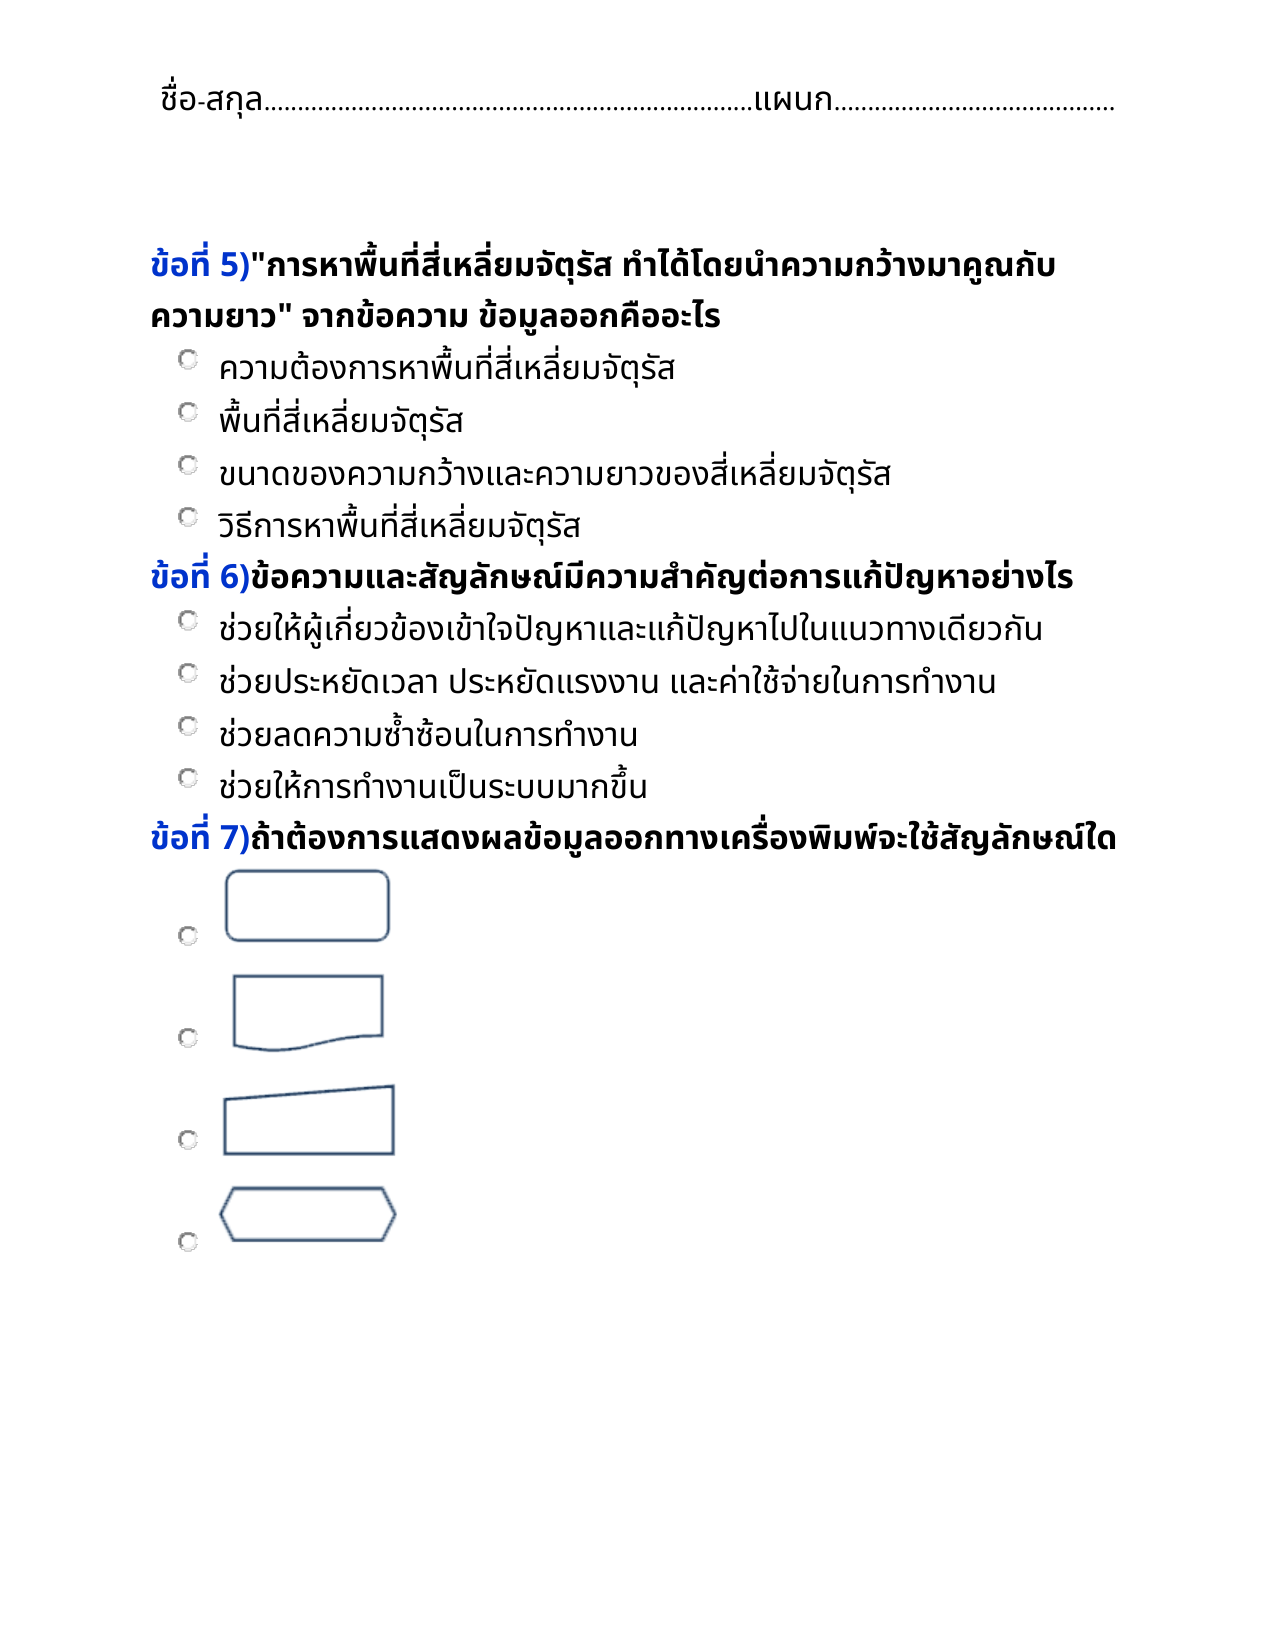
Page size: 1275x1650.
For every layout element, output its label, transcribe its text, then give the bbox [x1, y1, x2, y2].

picture [218, 1068, 402, 1161]
text ข้อที่ 7)ถ้าต้องการแสดงผลข้อมูลออกทางเครื่องพิมพ์จะใช้สัญลักษณ์ใด [150, 813, 1125, 1272]
text ข้อที่ 5)"การหาพื้นที่สี่เหลี่ยมจัตุรัส ทำได้โดยนำความกว้างมาคูณกับความยาว" จากข้อความ ข้อมูลออกคืออะไร ความต้องการหาพื้นที่สี่เหลี่ยมจัตุรัส พื้นที่สี่เหลี่ยมจัตุรัส ขนาดของความกว้างและความยาวของสี่เหลี่ยมจัตุรัส วิธีการหาพื้นที่สี่เหลี่ยมจัตุรัส [150, 241, 1125, 552]
picture [218, 1170, 402, 1263]
picture [218, 966, 402, 1059]
picture [218, 864, 402, 957]
text ข้อที่ 6)ข้อความและสัญลักษณ์มีความสำคัญต่อการแก้ปัญหาอย่างไร ช่วยให้ผู้เกี่ยวข้องเข้าใจปัญหาและแก้ปัญหาไปในแนวทางเดียวกัน ช่วยประหยัดเวลา ประหยัดแรงงาน และค่าใช้จ่ายในการทำงาน ช่วยลดความซ้ำซ้อนในการทำงาน ช่วยให้การทำงานเป็นระบบมากขึ้น [150, 552, 1125, 813]
